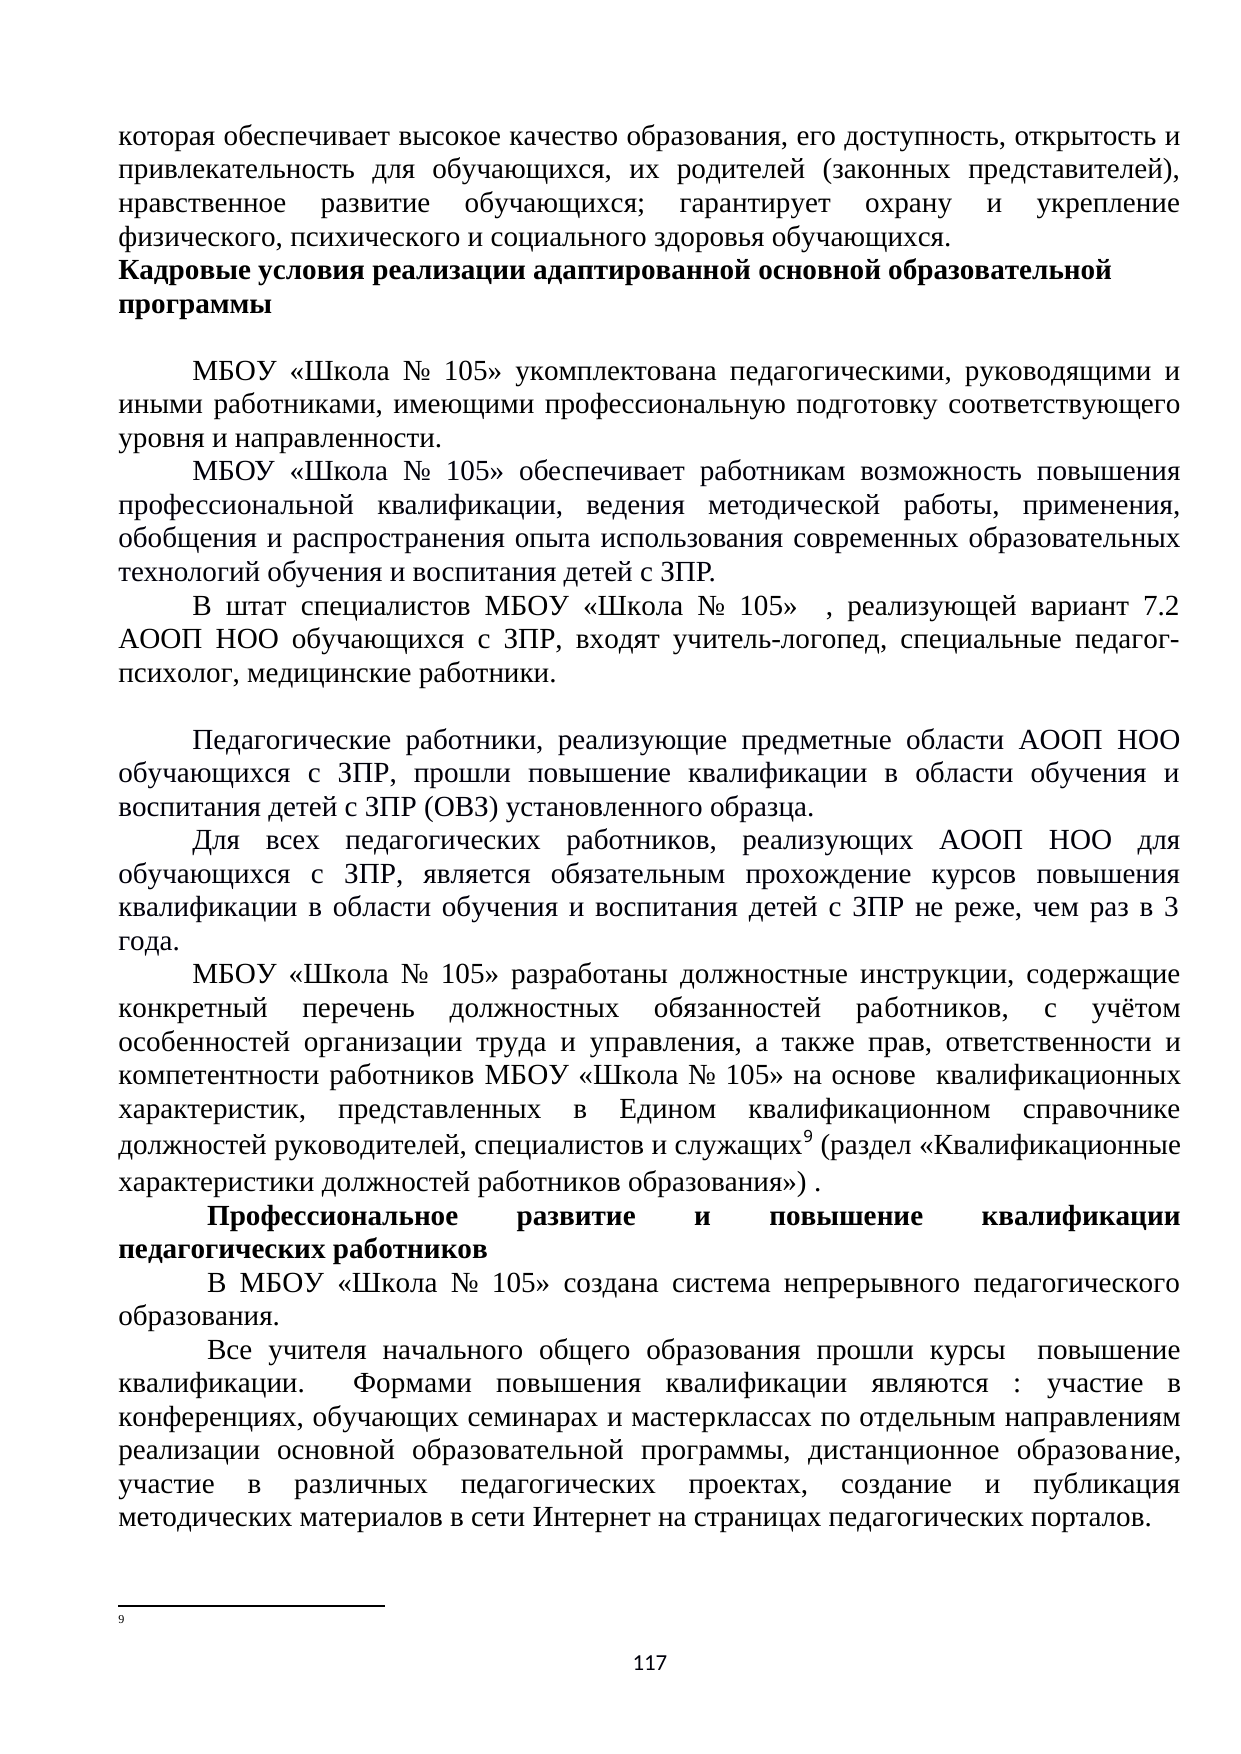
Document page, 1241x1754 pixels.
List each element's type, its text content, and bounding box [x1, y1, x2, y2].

text МБОУ «Школа № 105» укомплектована педагогическими, руководящими и иными работниками, имеющими профессиональную подготовку соответствующего уровня и направленности. [118, 353, 1181, 453]
text Педагогические работники, реализующие предметные области АООП НОО обучающихся с ЗПР, прошли повышение квалификации в области обучения и воспитания детей с ЗПР (ОВЗ) установленного образца. [118, 722, 1181, 822]
text Для всех педагогических работников, реализующих АООП НОО для обучающихся с ЗПР, является обязательным прохождение курсов повышения квалификации в области обучения и воспитания детей с ЗПР не реже, чем раз в 3 года. [118, 822, 1181, 957]
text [118, 118, 1181, 252]
text В МБОУ «Школа № 105» создана система непрерывного педагогического образования. [118, 1265, 1181, 1332]
text МБОУ «Школа № 105» разработаны должностные инструкции, содержащие конкретный перечень должностных обязанностей работников, с учётом особенностей организации труда и управления, а также прав, ответственности и компетентности работников МБОУ «Школа № 105» на основе квалификационных характеристик, представленных в Едином квалификационном справочнике должностей руководителей, специалистов и служащих (раздел «Квалификационные характеристики должностей работников образования») . [118, 957, 1181, 1198]
text Профессиональное развитие и повышение квалификации педагогических работников [118, 1198, 1181, 1265]
text В штат специалистов МБОУ «Школа № 105» , реализующей вариант 7.2 АООП НОО обучающихся с ЗПР, входят учитель-логопед, специальные педагог-психолог, медицинские работники. [118, 588, 1181, 688]
subtitle Кадровые условия реализации адаптированной основной образовательной программы [118, 252, 1181, 319]
text МБОУ «Школа № 105» обеспечивает работникам возможность повышения профессиональной квалификации, ведения методической работы, применения, обобщения и распространения опыта использования современных образовательных технологий обучения и воспитания детей с ЗПР. [118, 453, 1181, 588]
text Все учителя начального общего образования прошли курсы повышение квалификации. Формами повышения квалификации являются : участие в конференциях, обучающих семинарах и мастер­классах по отдельным направлениям реализации основной образовательной программы, дистанционное образование, участие в различных педагогических проектах, создание и публикация методических материалов в сети Интернет на страницах педагогических порталов. [118, 1332, 1181, 1533]
